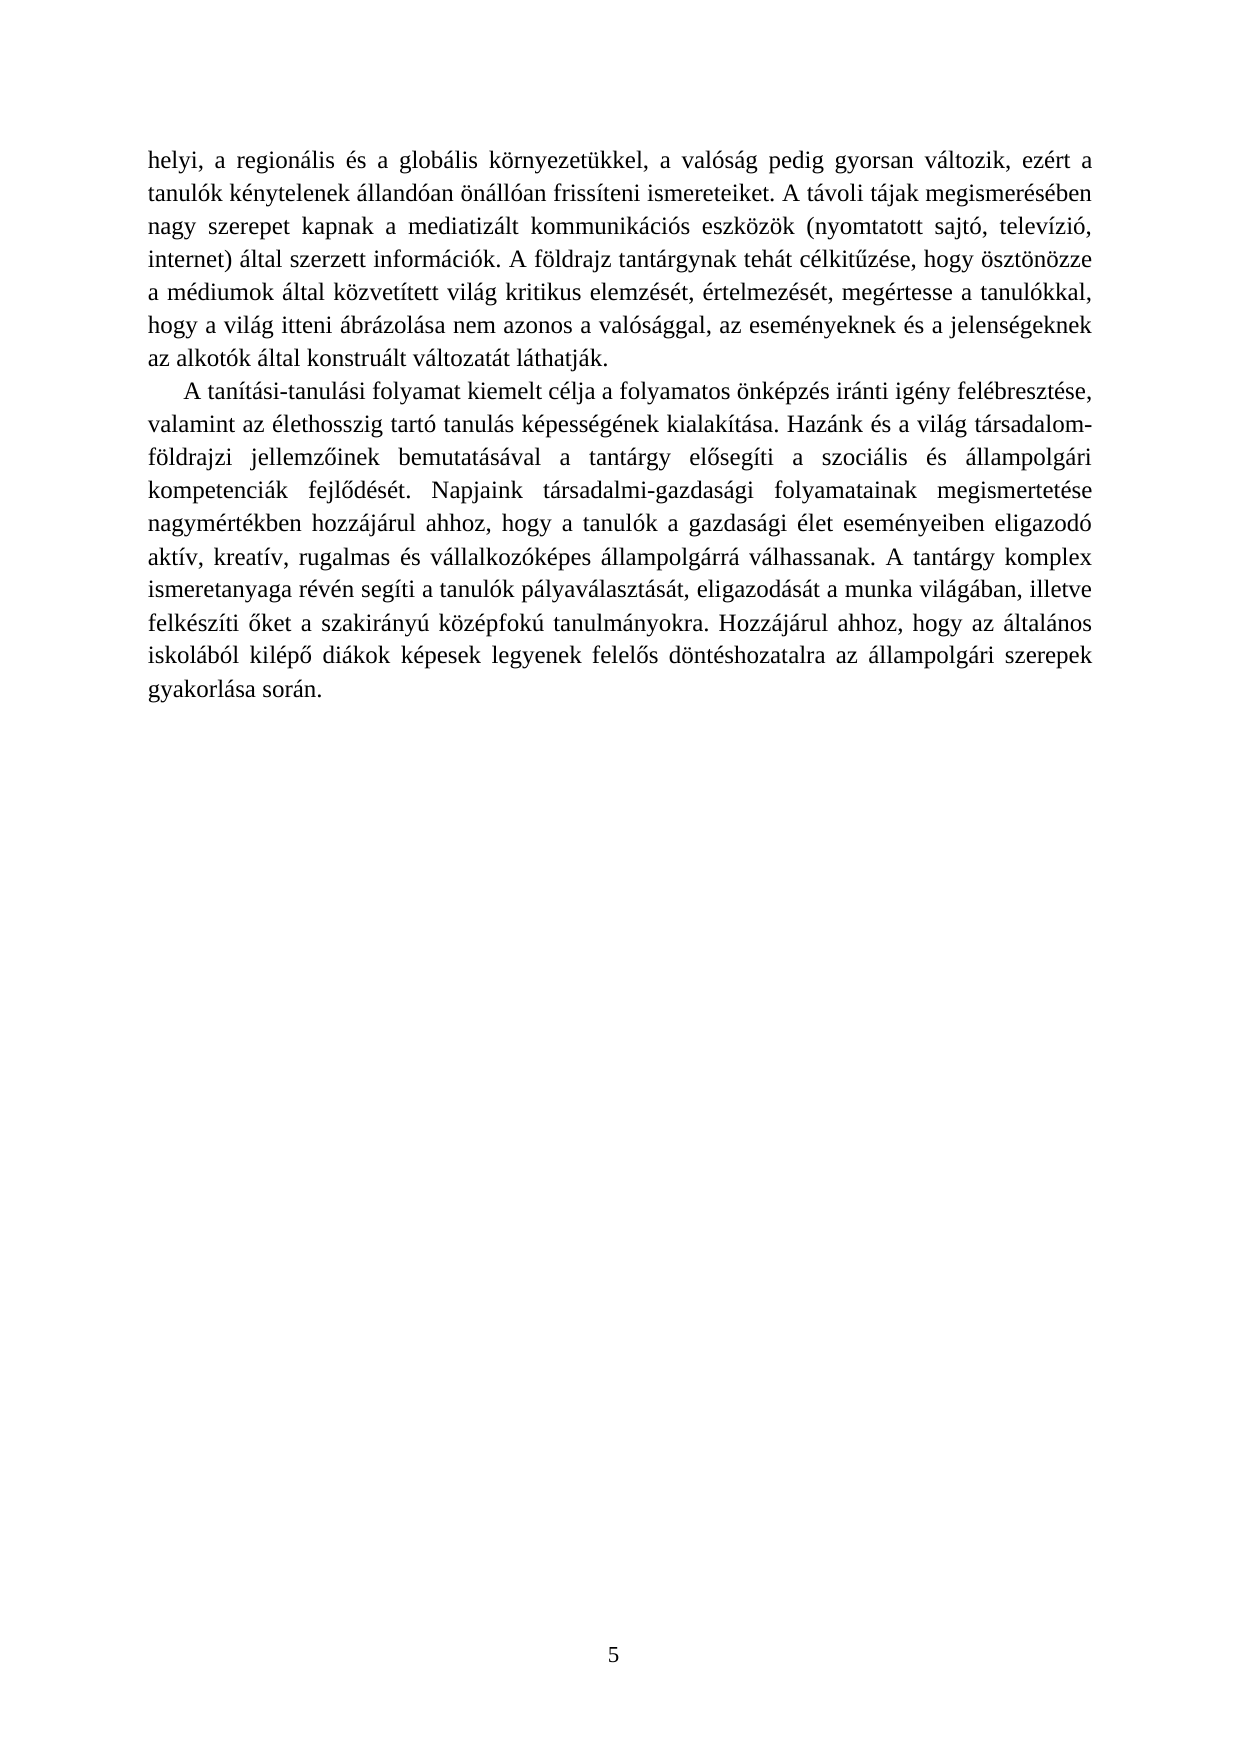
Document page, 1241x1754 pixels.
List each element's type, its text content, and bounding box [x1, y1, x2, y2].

text A tanítási-tanulási folyamat kiemelt célja a folyamatos önképzés iránti igény felébresztése, valamint az élethosszig tartó tanulás képességének kialakítása. Hazánk és a világ társadalom- földrajzi jellemzőinek bemutatásával a tantárgy elősegíti a szociális és állampolgári kompetenciák fejlődését. Napjaink társadalmi-gazdasági folyamatainak megismertetése nagymértékben hozzájárul ahhoz, hogy a tanulók a gazdasági élet eseményeiben eligazodó aktív, kreatív, rugalmas és vállalkozóképes állampolgárrá válhassanak. A tantárgy komplex ismeretanyaga révén segíti a tanulók pályaválasztását, eligazodását a munka világában, illetve felkészíti őket a szakirányú középfokú tanulmányokra. Hozzájárul ahhoz, hogy az általános iskolából kilépő diákok képesek legyenek felelős döntéshozatalra az állampolgári szerepek gyakorlása során. [148, 376, 1093, 702]
text helyi, a regionális és a globális környezetükkel, a valóság pedig gyorsan változik, ezért a tanulók kénytelenek állandóan önállóan frissíteni ismereteiket. A távoli tájak megismerésében nagy szerepet kapnak a mediatizált kommunikációs eszközök (nyomtatott sajtó, televízió, internet) által szerzett információk. A földrajz tantárgynak tehát célkitűzése, hogy ösztönözze a médiumok által közvetített világ kritikus elemzését, értelmezését, megértesse a tanulókkal, hogy a világ itteni ábrázolása nem azonos a valósággal, az eseményeknek és a jelenségeknek az alkotók által konstruált változatát láthatják. [148, 145, 1093, 372]
